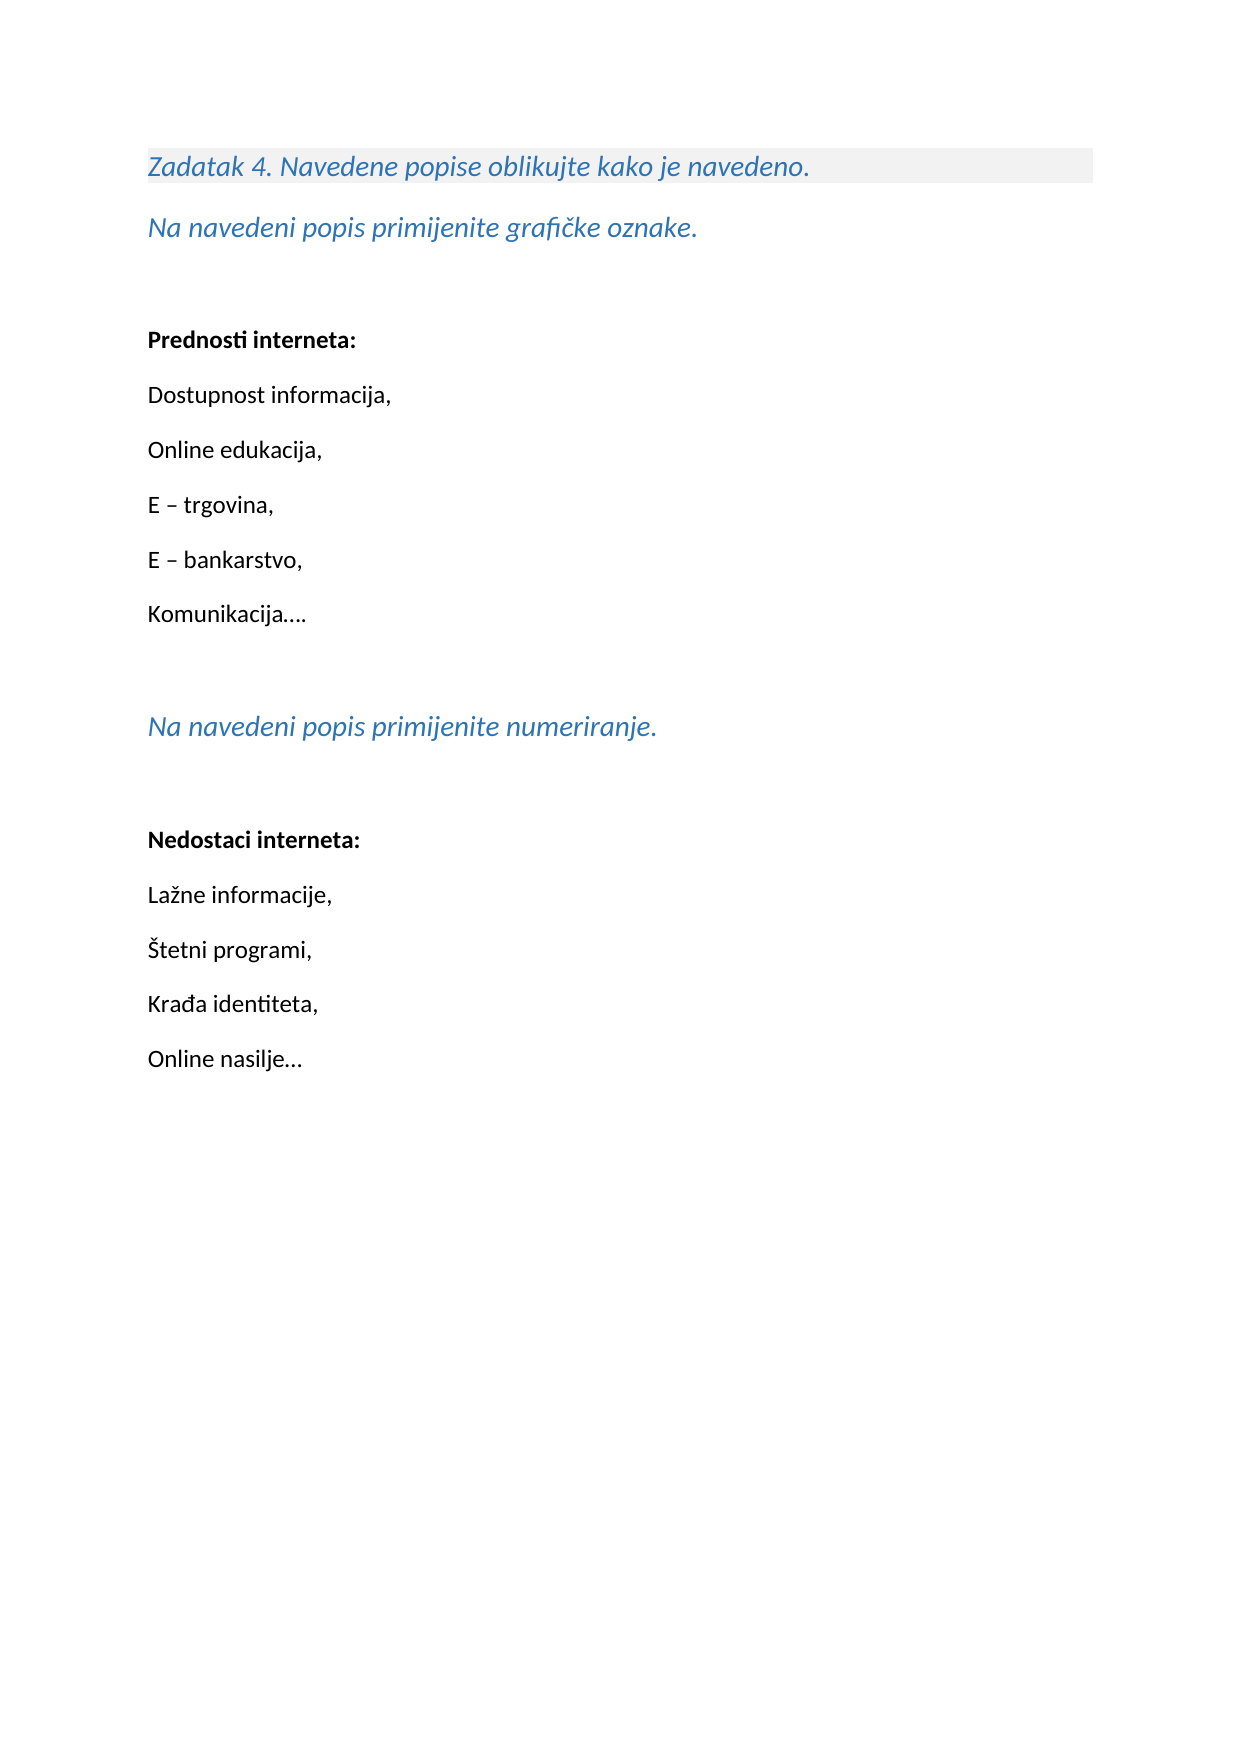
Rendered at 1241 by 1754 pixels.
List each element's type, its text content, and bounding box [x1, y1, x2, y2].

text Komunikacija…. [148, 599, 1093, 629]
text Krađa identiteta, [148, 988, 1093, 1019]
text E – bankarstvo, [148, 544, 1093, 574]
text E – trgovina, [148, 489, 1093, 519]
text Online nasilje… [148, 1043, 1093, 1074]
text Nedostaci interneta: [148, 824, 1093, 855]
text Zadatak 4. Navedene popise oblikujte kako je navedeno. [148, 148, 1093, 183]
text Lažne informacije, [148, 879, 1093, 909]
text Na navedeni popis primijenite grafičke oznake. [148, 209, 1093, 244]
text Dostupnost informacija, [148, 379, 1093, 410]
text Prednosti interneta: [148, 325, 1093, 355]
text Štetni programi, [148, 934, 1093, 964]
text Online edukacija, [148, 434, 1093, 465]
text Na navedeni popis primijenite numeriranje. [148, 708, 1093, 744]
